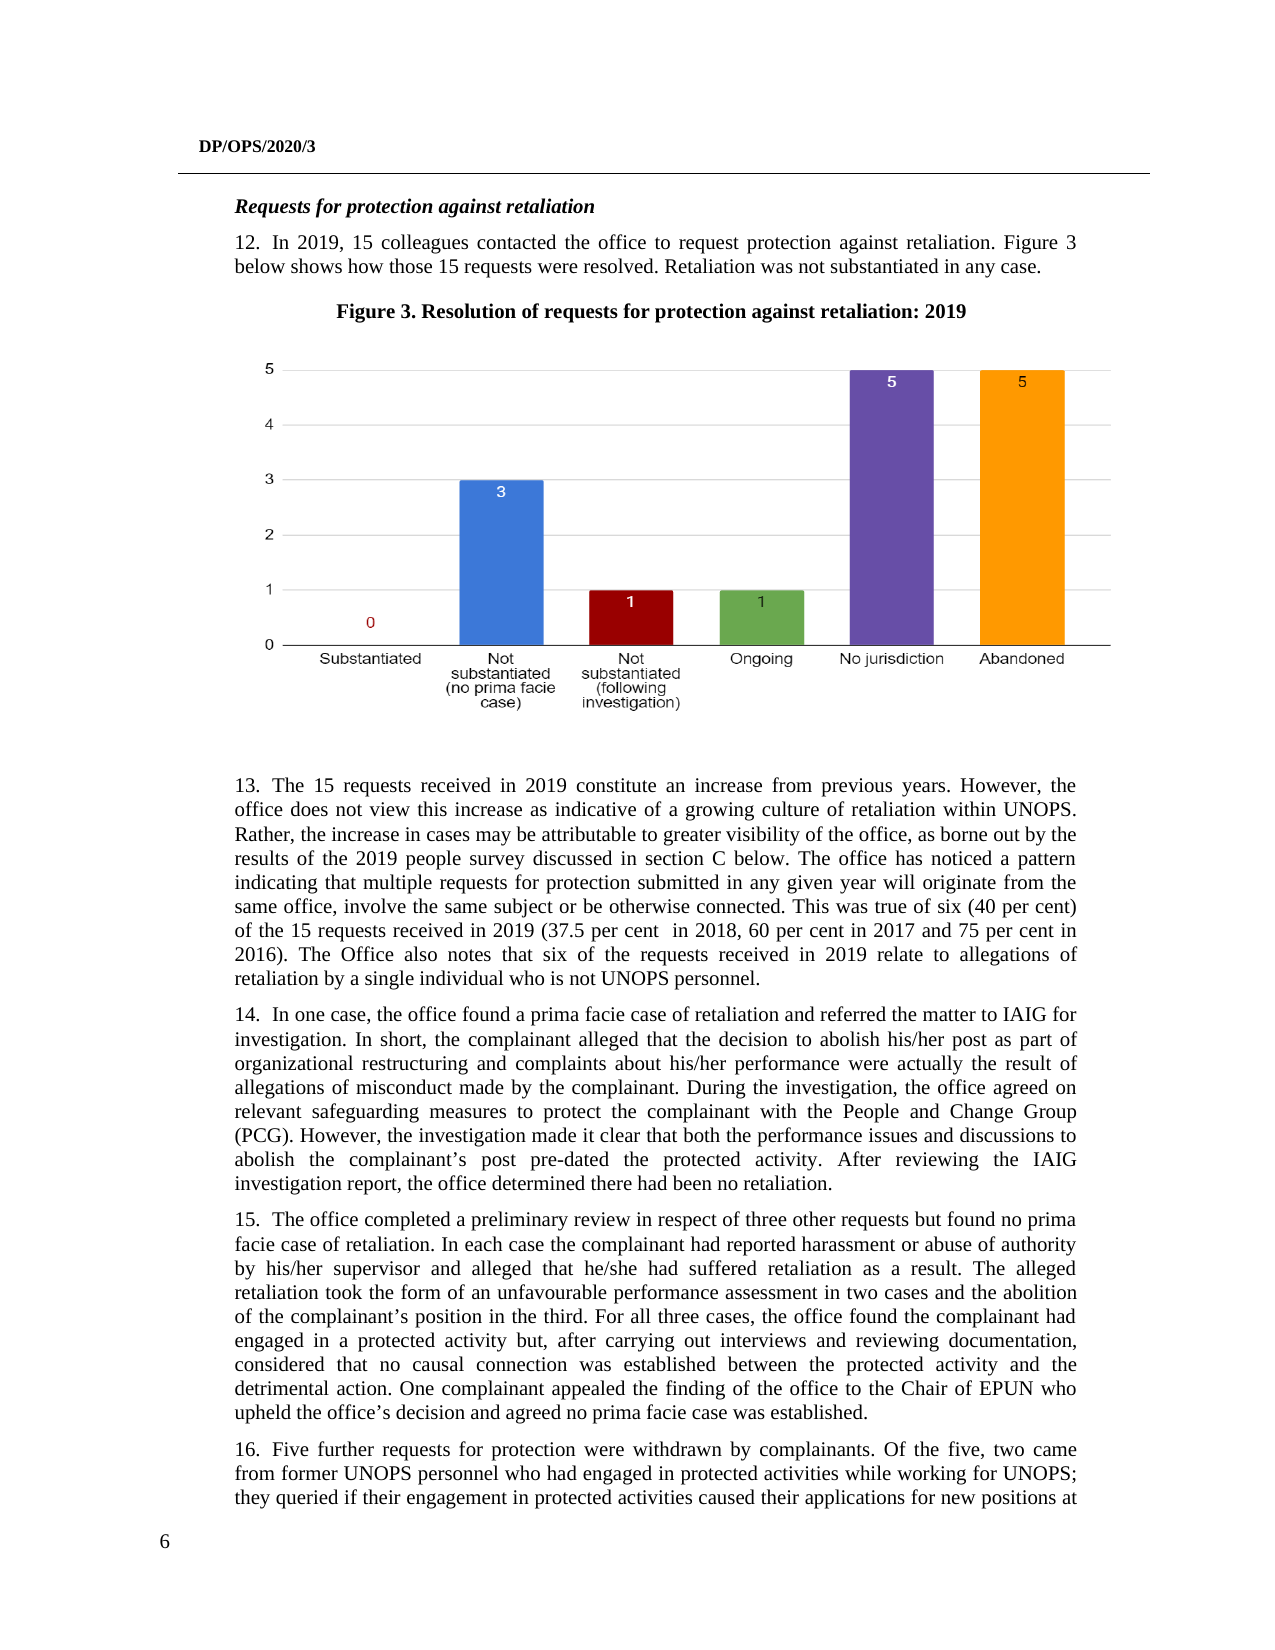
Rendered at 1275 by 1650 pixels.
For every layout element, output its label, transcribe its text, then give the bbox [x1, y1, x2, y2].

picture [225, 343, 1125, 726]
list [234, 1436, 1078, 1509]
list The 15 requests received in 2019 constitute an increase from previous years. However, the office does not view this increase as indicative of a growing culture of retaliation within UNOPS. Rather, the increase in cases may be attributable to greater visibility of the office, as borne out by the results of the 2019 people survey discussed in section C below. The office has noticed a pattern indicating that multiple requests for protection submitted in any given year will originate from the same office, involve the same subject or be otherwise connected. This was true of six (40 per cent) of the 15 requests received in 2019 (37.5 per cent in 2018, 60 per cent in 2017 and 75 per cent in 2016). The Office also notes that six of the requests received in 2019 relate to allegations of retaliation by a single individual who is not UNOPS personnel. [234, 773, 1078, 990]
text Figure 3. Resolution of requests for protection against retaliation: 2019 [225, 299, 1078, 323]
list In one case, the office found a prima facie case of retaliation and referred the matter to IAIG for investigation. In short, the complainant alleged that the decision to abolish his/her post as part of organizational restructuring and complaints about his/her performance were actually the result of allegations of misconduct made by the complainant. During the investigation, the office agreed on relevant safeguarding measures to protect the complainant with the People and Change Group (PCG). However, the investigation made it clear that both the performance issues and discussions to abolish the complainant’s post pre-dated the protected activity. After reviewing the IAIG investigation report, the office determined there had been no retaliation. [234, 1002, 1078, 1195]
list The office completed a preliminary review in respect of three other requests but found no prima facie case of retaliation. In each case the complainant had reported harassment or abuse of authority by his/her supervisor and alleged that he/she had suffered retaliation as a result. The alleged retaliation took the form of an unfavourable performance assessment in two cases and the abolition of the complainant’s position in the third. For all three cases, the office found the complainant had engaged in a protected activity but, after carrying out interviews and reviewing documentation, considered that no causal connection was established between the protected activity and the detrimental action. One complainant appealed the finding of the office to the Chair of EPUN who upheld the office’s decision and agreed no prima facie case was established. [234, 1207, 1078, 1424]
text Requests for protection against retaliation [178, 193, 1078, 218]
list In 2019, 15 colleagues contacted the office to request protection against retaliation. Figure 3 below shows how those 15 requests were resolved. Retaliation was not substantiated in any case. [234, 230, 1078, 278]
